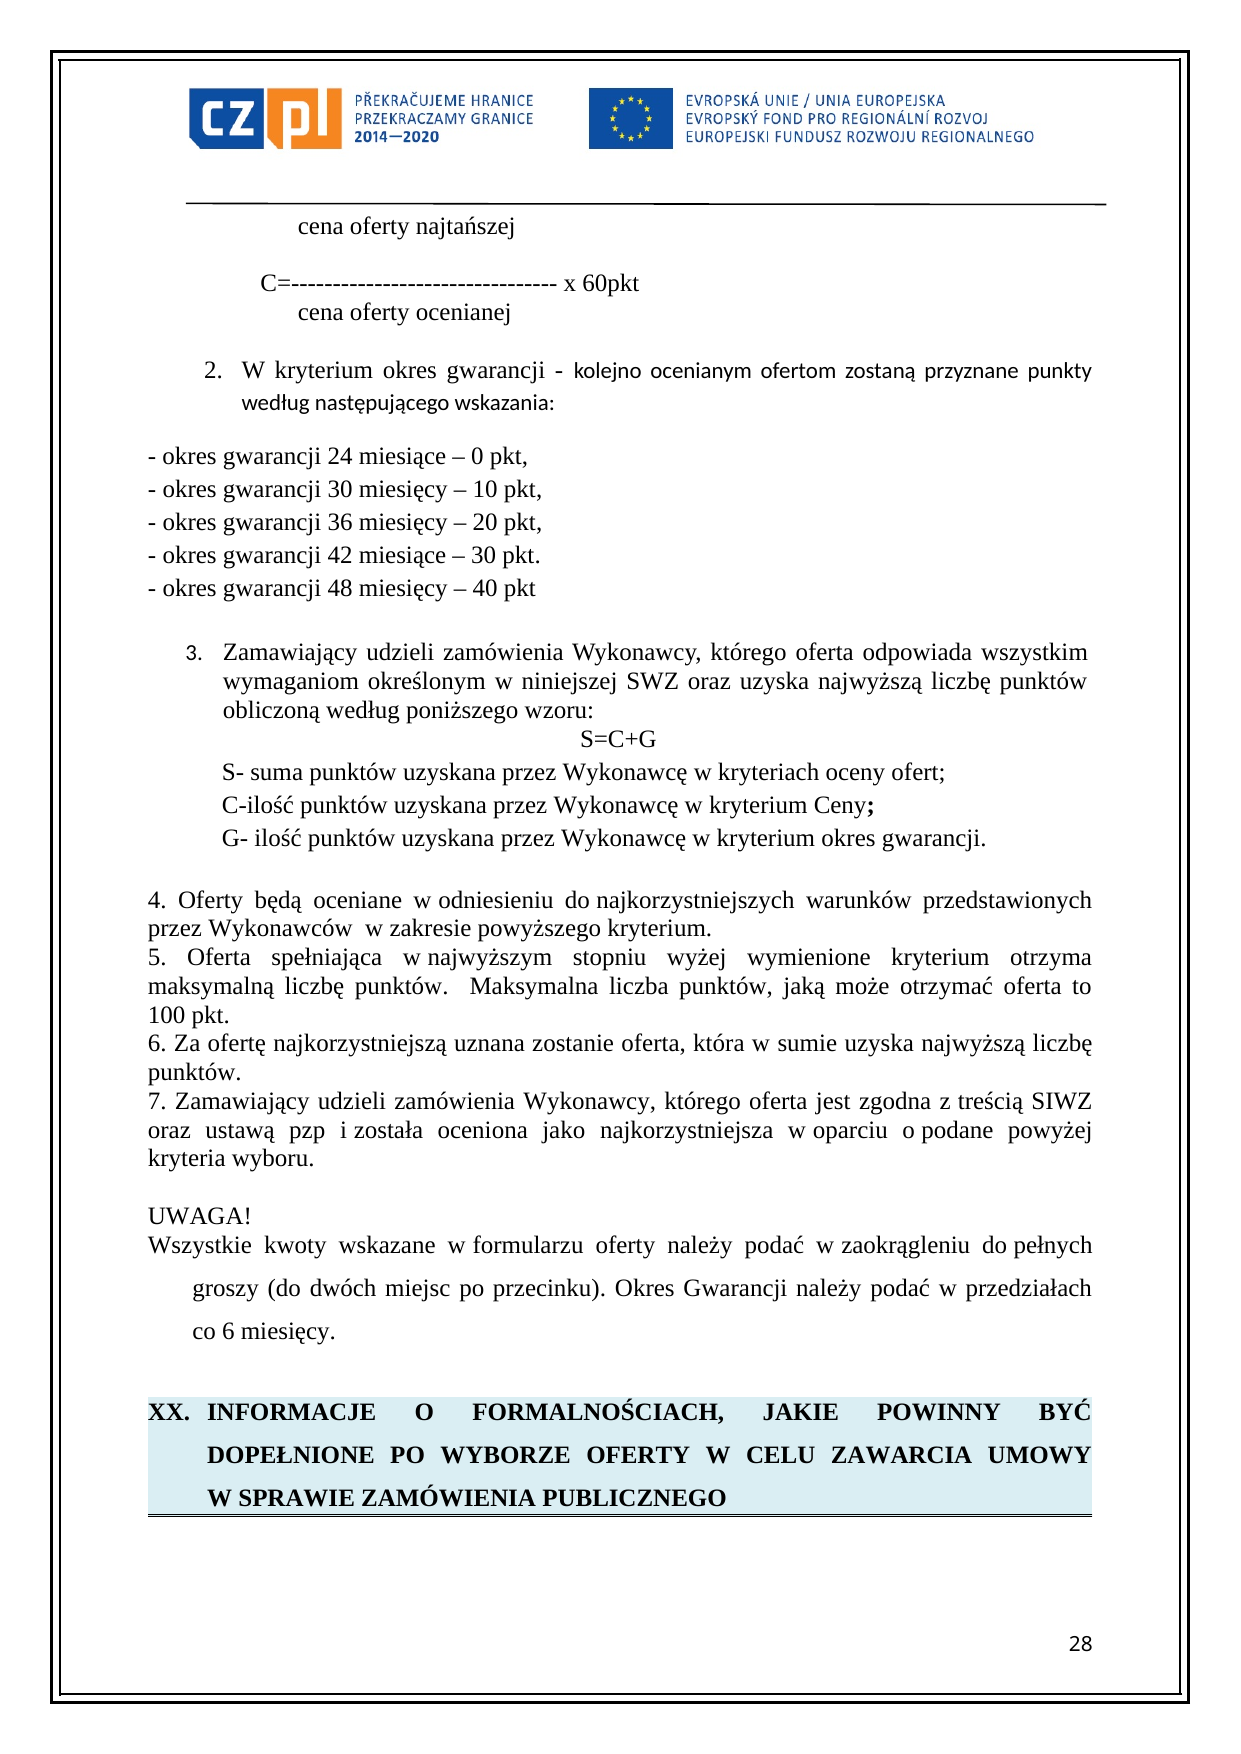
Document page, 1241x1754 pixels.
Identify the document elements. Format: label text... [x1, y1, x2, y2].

list cena oferty najtańszej [260, 211, 1088, 240]
text Wszystkie kwoty wskazane w formularzu oferty należy podać w zaokrągleniu do pełnych groszy (do dwóch miejsc po przecinku). Okres Gwarancji należy podać w przedziałach co 6 miesięcy. [148, 1230, 1092, 1345]
list cena oferty ocenianej [223, 297, 1088, 326]
text UWAGA! [148, 1201, 1092, 1230]
list C=-------------------------------- x 60pkt [260, 240, 1088, 297]
text 7. Zamawiający udzieli zamówienia Wykonawcy, którego oferta jest zgodna z treścią SIWZ oraz ustawą pzp i została oceniona jako najkorzystniejsza w oparciu o podane powyżej kryteria wyboru. [148, 1086, 1092, 1172]
text - okres gwarancji 30 miesięcy – 10 pkt, [148, 474, 1092, 503]
text - okres gwarancji 24 miesiące – 0 pkt, [148, 441, 1092, 470]
picture [177, 73, 1048, 163]
text 4. Oferty będą oceniane w odniesieniu do najkorzystniejszych warunków przedstawionych przez Wykonawców w zakresie powyższego kryterium. [148, 885, 1092, 942]
text 6. Za ofertę najkorzystniejszą uznana zostanie oferta, która w sumie uzyska najwyższą liczbę punktów. [148, 1028, 1092, 1086]
text - okres gwarancji 42 miesiące – 30 pkt. [148, 540, 1092, 569]
text G- ilość punktów uzyskana przez Wykonawcę w kryterium okres gwarancji. [222, 823, 1088, 852]
list W kryterium okres gwarancji - kolejno ocenianym ofertom zostaną przyznane punkty według następującego wskazania: [204, 355, 1092, 416]
text XX. INFORMACJE O FORMALNOŚCIACH, JAKIE POWINNY BYĆ DOPEŁNIONE PO WYBORZE OFERTY W CELU ZAWARCIA UMOWY W SPRAWIE ZAMÓWIENIA PUBLICZNEGO [148, 1397, 1092, 1514]
text S=C+G [148, 724, 1088, 753]
text - okres gwarancji 36 miesięcy – 20 pkt, [148, 507, 1092, 536]
text 5. Oferta spełniająca w najwyższym stopniu wyżej wymienione kryterium otrzyma maksymalną liczbę punktów. Maksymalna liczba punktów, jaką może otrzymać oferta to 100 pkt. [148, 942, 1092, 1028]
list Zamawiający udzieli zamówienia Wykonawcy, którego oferta odpowiada wszystkim wymaganiom określonym w niniejszej SWZ oraz uzyska najwyższą liczbę punktów obliczoną według poniższego wzoru: [185, 637, 1088, 724]
text - okres gwarancji 48 miesięcy – 40 pkt [148, 573, 1092, 602]
text S- suma punktów uzyskana przez Wykonawcę w kryteriach oceny ofert; [222, 757, 1088, 786]
text C-ilość punktów uzyskana przez Wykonawcę w kryterium Ceny; [222, 790, 1088, 819]
